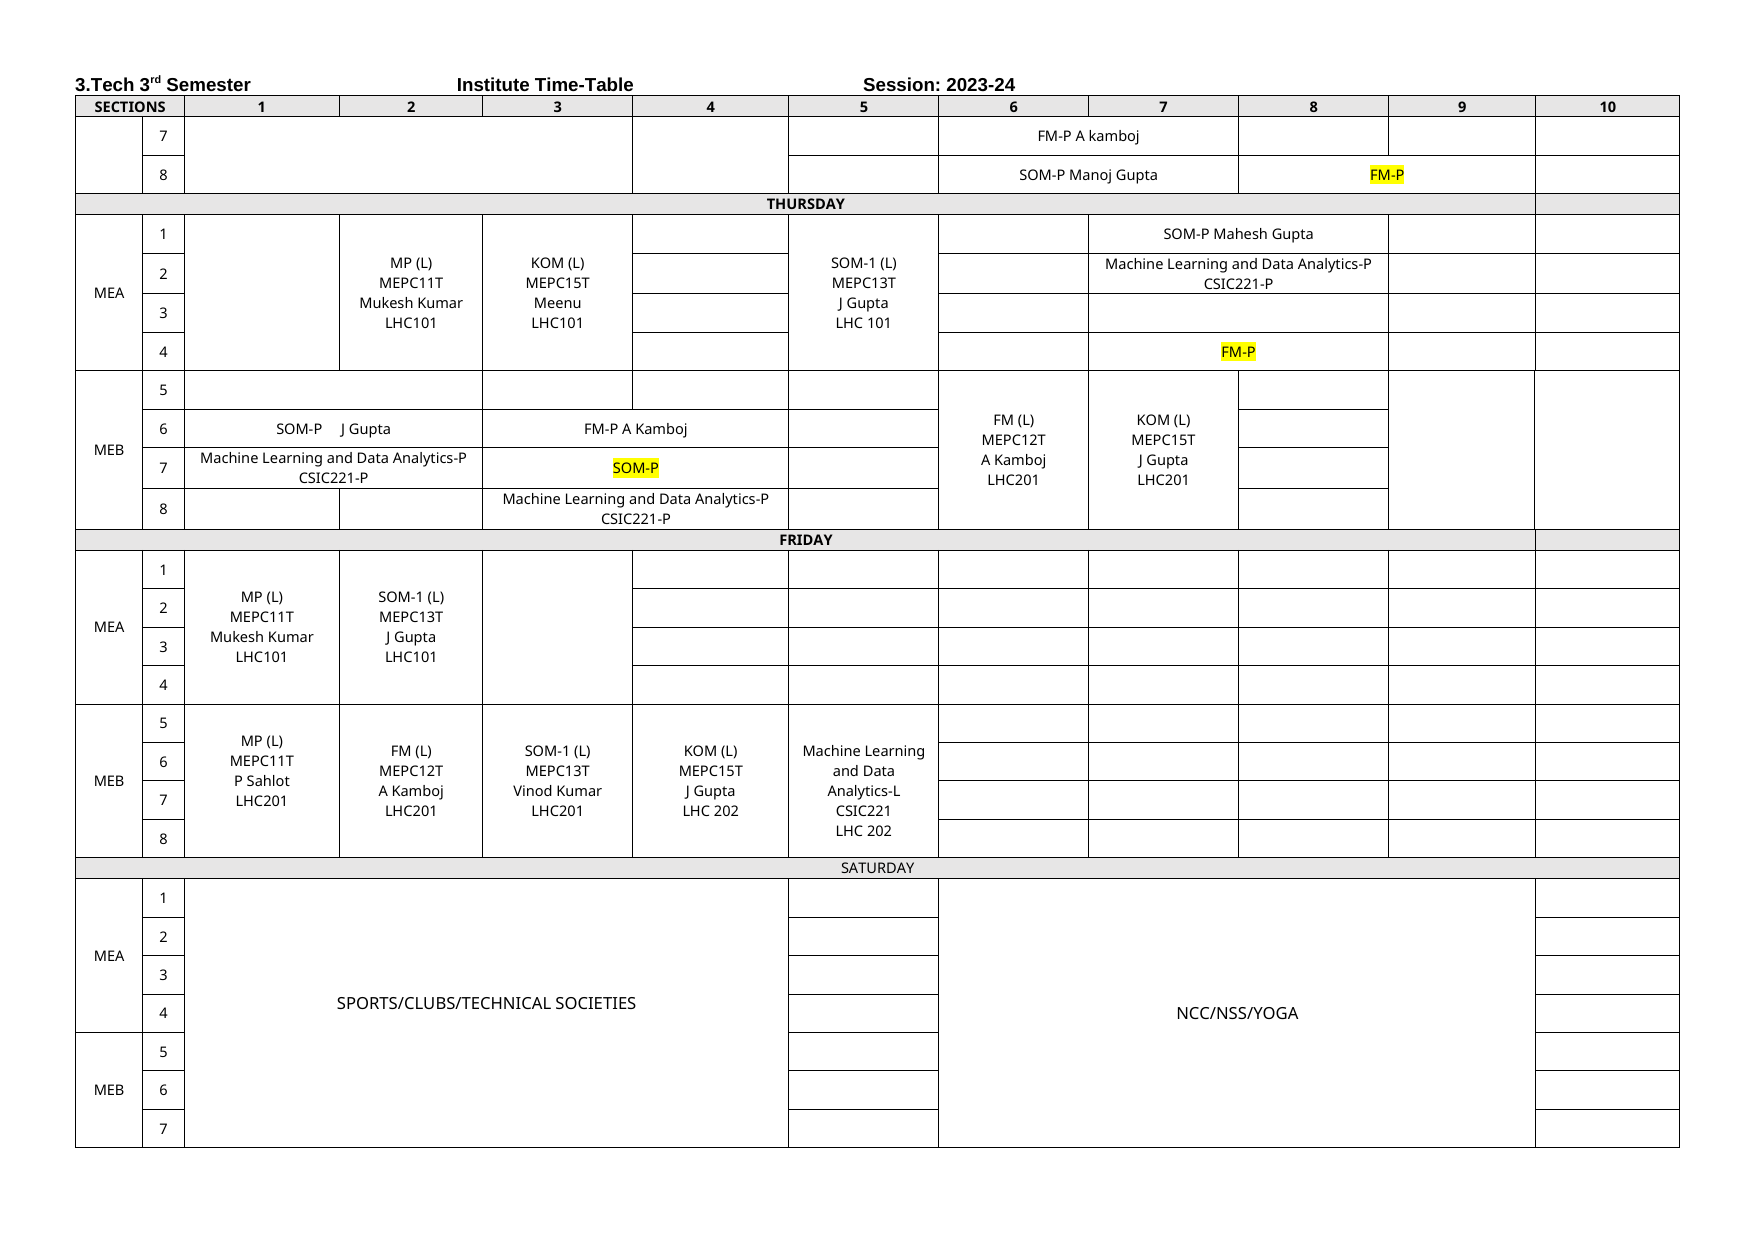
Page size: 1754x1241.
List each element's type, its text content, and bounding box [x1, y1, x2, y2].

table_cell MEA [76, 551, 142, 703]
table_cell 5 [143, 705, 184, 742]
table_cell [789, 666, 938, 703]
table_cell [1239, 551, 1388, 588]
table_cell MP (L) MEPC11T P Sahlot LHC201 [185, 705, 339, 857]
table_cell [789, 1033, 938, 1070]
table_cell SOM-P [483, 448, 788, 488]
table_cell FM-P A Kamboj [483, 410, 788, 447]
table_cell [1389, 666, 1535, 703]
table_cell FM (L) MEPC12T A Kamboj LHC201 [340, 705, 482, 857]
table_cell [789, 371, 938, 409]
table_cell [789, 117, 938, 155]
table_cell [633, 254, 788, 293]
table_header 5 [789, 96, 938, 116]
table_cell Machine Learning and Data Analytics-L CSIC221 LHC 202 [789, 705, 938, 857]
table_cell 4 [143, 333, 184, 370]
table_cell [789, 1071, 938, 1109]
table_cell [789, 879, 938, 917]
table_cell [1239, 589, 1388, 627]
table_cell [633, 628, 788, 665]
table_header 1 [185, 96, 339, 116]
table_cell [1089, 628, 1238, 665]
table_cell [939, 333, 1088, 370]
table_cell [1536, 820, 1679, 857]
table_cell [1089, 551, 1238, 588]
table_cell SOM-P J Gupta [185, 410, 482, 447]
table_cell [1536, 1033, 1679, 1070]
table_cell FRIDAY [76, 530, 1535, 550]
table_header 8 [1239, 96, 1388, 116]
table_cell [1389, 589, 1535, 627]
table_cell MEB [76, 1033, 142, 1147]
table_cell [185, 215, 339, 370]
table_cell [1389, 781, 1535, 819]
table_cell [1389, 551, 1535, 588]
table_cell 7 [143, 1110, 184, 1147]
table_cell KOM (L) MEPC15T J Gupta LHC201 [1089, 371, 1238, 529]
table_cell [939, 820, 1088, 857]
table_cell [1389, 333, 1535, 370]
table_header 3 [483, 96, 632, 116]
table_cell [789, 156, 938, 193]
table_cell [789, 628, 938, 665]
table_cell MEB [76, 705, 142, 857]
table_cell [1536, 743, 1679, 780]
table_cell [1389, 215, 1535, 252]
table_cell SATURDAY [76, 858, 1679, 878]
table_cell 8 [143, 489, 184, 529]
table_cell [789, 448, 938, 488]
table_cell [1239, 743, 1388, 780]
table_cell [939, 589, 1088, 627]
table_cell 2 [143, 918, 184, 955]
table_cell THURSDAY [76, 194, 1535, 214]
table_cell [789, 1110, 938, 1147]
table_cell [633, 551, 788, 588]
table_cell 5 [143, 1033, 184, 1070]
table_cell SOM-1 (L) MEPC13T J Gupta LHC 101 [789, 215, 938, 370]
table_cell [633, 371, 788, 409]
table_cell Machine Learning and Data Analytics-P CSIC221-P [483, 489, 788, 529]
table_cell [340, 489, 482, 529]
table_cell [1089, 705, 1238, 742]
table_cell [1239, 781, 1388, 819]
table_cell Machine Learning and Data Analytics-P CSIC221-P [1089, 254, 1388, 293]
table_cell [483, 371, 632, 409]
table_cell FM-P A kamboj [939, 117, 1238, 155]
table_cell 6 [143, 410, 184, 447]
table_cell [1089, 781, 1238, 819]
table_cell [185, 489, 339, 529]
table_header 9 [1389, 96, 1535, 116]
table_cell [633, 294, 788, 332]
table_cell [789, 956, 938, 993]
table_cell [1389, 820, 1535, 857]
table_cell [1389, 743, 1535, 780]
table_cell 2 [143, 589, 184, 627]
table_header SECTIONS [76, 96, 184, 116]
table_cell 7 [143, 448, 184, 488]
table_cell [1389, 254, 1535, 293]
table_cell SPORTS/CLUBS/TECHNICAL SOCIETIES [185, 879, 788, 1147]
table_cell [633, 333, 788, 370]
table_cell SOM-P Manoj Gupta [939, 156, 1238, 193]
table_cell 1 [143, 879, 184, 917]
table_cell SOM-1 (L) MEPC13T Vinod Kumar LHC201 [483, 705, 632, 857]
table_cell [1536, 1071, 1679, 1109]
table_cell [939, 215, 1088, 252]
table_cell [1239, 666, 1388, 703]
table_cell MP (L) MEPC11T Mukesh Kumar LHC101 [340, 215, 482, 370]
table_cell 7 [143, 117, 184, 155]
table_cell [483, 551, 632, 703]
table_cell [1536, 551, 1679, 588]
table_cell SOM-1 (L) MEPC13T J Gupta LHC101 [340, 551, 482, 703]
table_cell [1536, 333, 1679, 370]
table_cell [1239, 371, 1388, 409]
table_cell [633, 589, 788, 627]
table_cell [1389, 705, 1535, 742]
table_cell [1239, 410, 1388, 447]
table_cell [1239, 489, 1388, 529]
table_cell [1536, 705, 1679, 742]
table_cell [633, 666, 788, 703]
table_cell 2 [143, 254, 184, 293]
table_header 10 [1536, 96, 1679, 116]
table_cell [939, 294, 1088, 332]
table_cell [939, 781, 1088, 819]
table_header 2 [340, 96, 482, 116]
table_cell 4 [143, 666, 184, 703]
table_cell [1536, 628, 1679, 665]
table_cell [939, 743, 1088, 780]
table_cell [1536, 294, 1679, 332]
table_cell 6 [143, 1071, 184, 1109]
table_cell [633, 215, 788, 252]
table_cell [1239, 628, 1388, 665]
table_cell [1535, 371, 1679, 529]
table_cell [1089, 294, 1388, 332]
table_cell [1239, 820, 1388, 857]
table_cell FM-P [1239, 156, 1535, 193]
table_cell [1239, 705, 1388, 742]
table_cell [789, 995, 938, 1032]
table_cell 8 [143, 820, 184, 857]
table_cell [1089, 743, 1238, 780]
table_cell [1536, 530, 1679, 550]
table_cell SOM-P Mahesh Gupta [1089, 215, 1388, 252]
table_cell [1536, 254, 1679, 293]
table_cell 5 [143, 371, 184, 409]
table_cell 3 [143, 294, 184, 332]
table_cell [939, 254, 1088, 293]
table_cell [1536, 879, 1679, 917]
table_cell [1389, 294, 1535, 332]
table_cell [1089, 820, 1238, 857]
table_cell [1536, 117, 1679, 155]
table_cell [789, 551, 938, 588]
table_cell KOM (L) MEPC15T Meenu LHC101 [483, 215, 632, 370]
table_cell [1089, 666, 1238, 703]
table_cell 7 [143, 781, 184, 819]
table_cell [1239, 448, 1388, 488]
table_cell MEB [76, 371, 142, 529]
table_cell [939, 628, 1088, 665]
table_cell Machine Learning and Data Analytics-P CSIC221-P [185, 448, 482, 488]
table_cell FM-P [1089, 333, 1388, 370]
table_cell 4 [143, 995, 184, 1032]
table_cell [1089, 589, 1238, 627]
table_cell [789, 918, 938, 955]
table_cell 3 [143, 628, 184, 665]
table_cell [1536, 1110, 1679, 1147]
table_cell [1536, 215, 1679, 252]
table_cell 6 [143, 743, 184, 780]
table_cell [939, 551, 1088, 588]
table_cell MEA [76, 215, 142, 370]
table_cell [789, 589, 938, 627]
table_cell KOM (L) MEPC15T J Gupta LHC 202 [633, 705, 788, 857]
table_cell [1389, 371, 1534, 529]
table_cell 8 [143, 156, 184, 193]
table_cell [1536, 666, 1679, 703]
table_cell [939, 705, 1088, 742]
table_cell [1389, 117, 1535, 155]
table_cell [1536, 995, 1679, 1032]
table_header 4 [633, 96, 788, 116]
table_cell NCC/NSS/YOGA [939, 879, 1535, 1147]
table_cell [1536, 918, 1679, 955]
table_cell [1536, 589, 1679, 627]
table_cell 1 [143, 215, 184, 252]
table_cell MEA [76, 879, 142, 1032]
table_cell [1536, 194, 1679, 214]
table_cell MP (L) MEPC11T Mukesh Kumar LHC101 [185, 551, 339, 703]
table_cell 3 [143, 956, 184, 993]
table_cell [939, 666, 1088, 703]
table_cell [1536, 956, 1679, 993]
table_header 6 [939, 96, 1088, 116]
table_cell [1536, 156, 1679, 193]
table_cell [1536, 781, 1679, 819]
table_cell [789, 489, 938, 529]
table_cell [1389, 628, 1535, 665]
table_cell [185, 371, 482, 409]
table_cell 1 [143, 551, 184, 588]
table_cell [1239, 117, 1388, 155]
table_header 7 [1089, 96, 1238, 116]
table_cell [789, 410, 938, 447]
table_cell FM (L) MEPC12T A Kamboj LHC201 [939, 371, 1088, 529]
